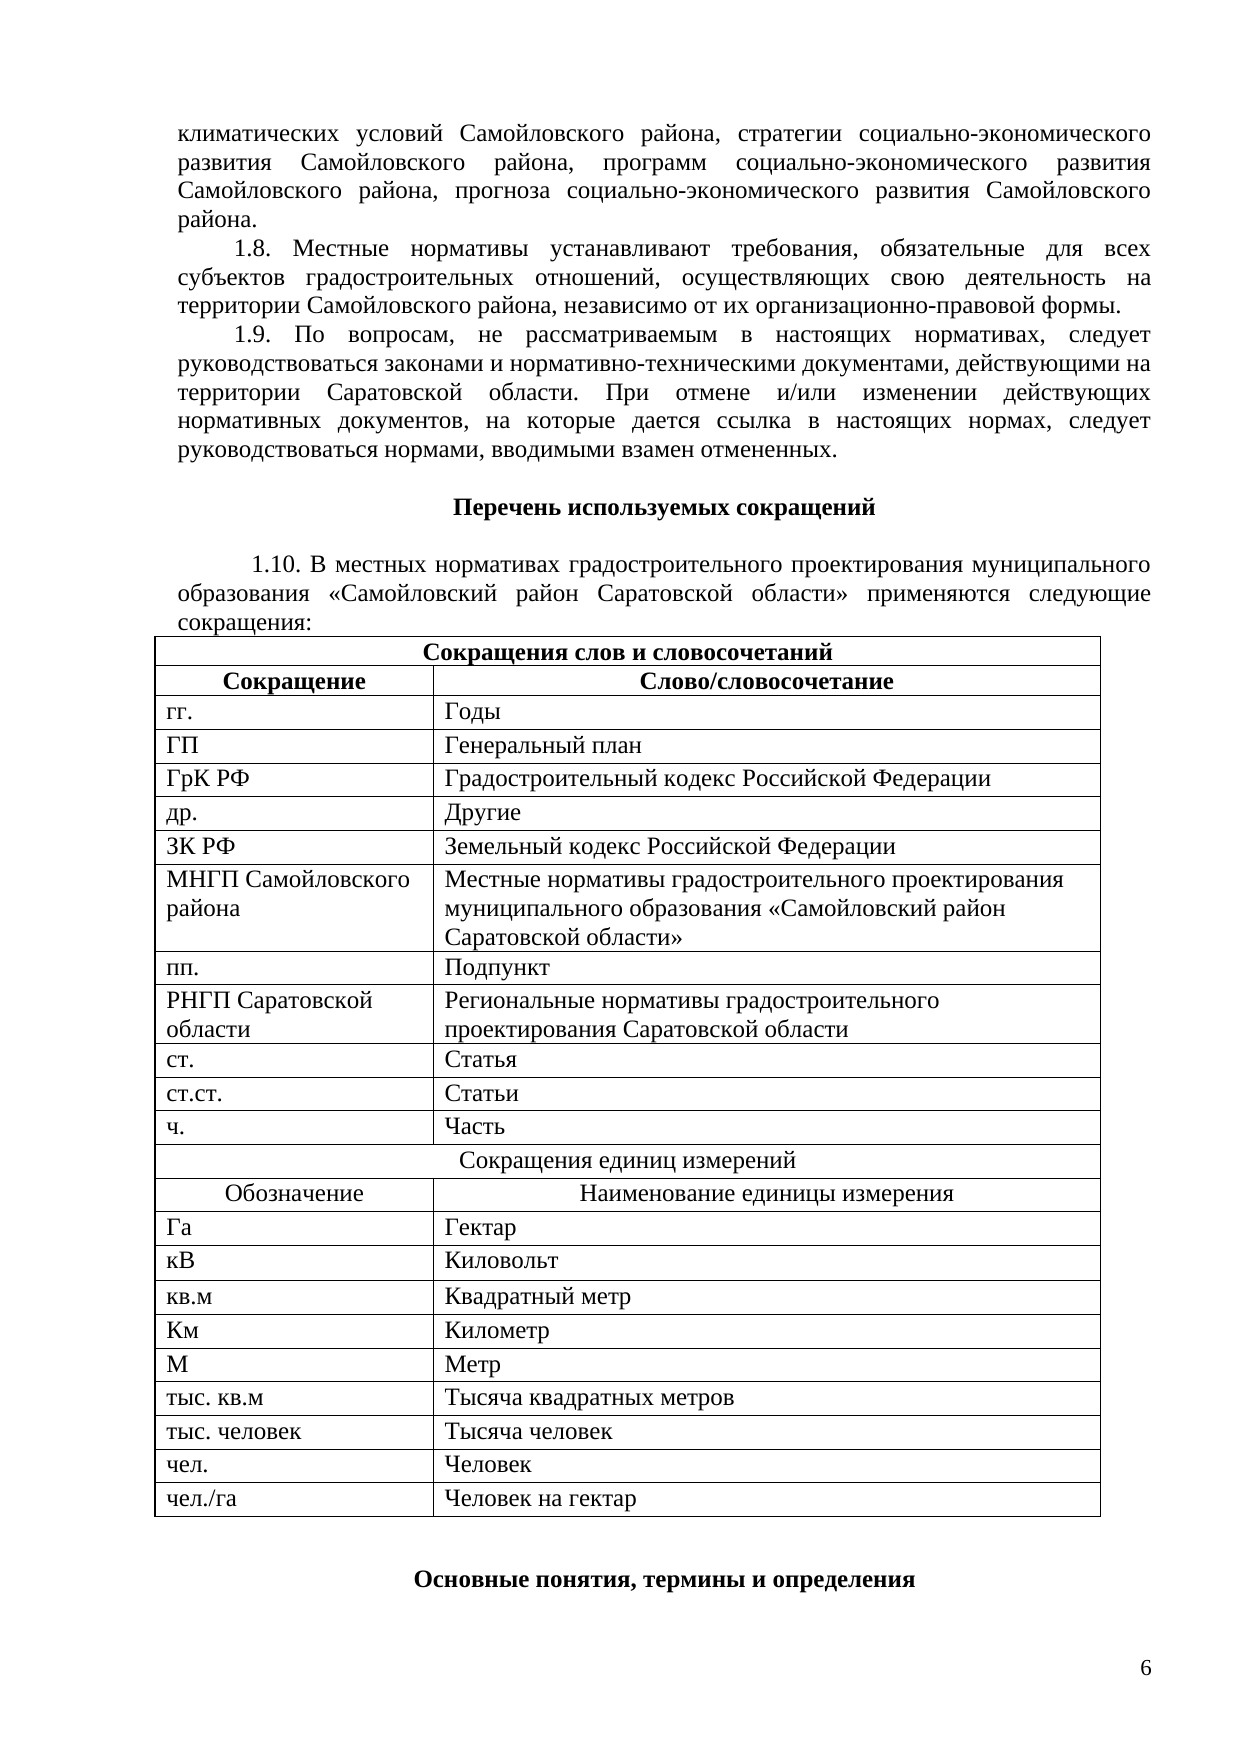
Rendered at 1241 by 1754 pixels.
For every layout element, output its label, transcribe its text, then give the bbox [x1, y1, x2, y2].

table_cell ст. [156, 1044, 433, 1077]
table_cell тыс. кв.м [156, 1382, 433, 1415]
table_cell ГрК РФ [156, 764, 433, 796]
table_cell чел. [156, 1450, 433, 1482]
table_cell Генеральный план [434, 730, 1100, 762]
table_cell Наименование единицы измерения [434, 1179, 1100, 1211]
table_cell пп. [156, 952, 433, 984]
table_cell др. [156, 797, 433, 830]
table_cell Квадратный метр [434, 1281, 1100, 1314]
table_cell ст.ст. [156, 1078, 433, 1110]
table_cell Человек [434, 1450, 1100, 1482]
text Перечень используемых сокращений [177, 492, 1152, 521]
table_cell ЗК РФ [156, 831, 433, 863]
table_cell Метр [434, 1349, 1100, 1381]
text 1.8. Местные нормативы устанавливают требования, обязательные для всех субъектов градостроительных отношений, осуществляющих свою деятельность на территории Самойловского района, независимо от их организационно-правовой формы. [177, 233, 1152, 319]
table_cell М [156, 1349, 433, 1381]
table_cell кв.м [156, 1281, 433, 1314]
table_cell гг. [156, 696, 433, 729]
table_cell РНГП Саратовской области [156, 985, 433, 1043]
table_cell Га [156, 1212, 433, 1244]
table_cell МНГП Самойловского района [156, 865, 433, 951]
table_cell ГП [156, 730, 433, 762]
table_cell Человек на гектар [434, 1483, 1100, 1516]
table_cell тыс. человек [156, 1416, 433, 1448]
subtitle Основные понятия, термины и определения [177, 1564, 1152, 1593]
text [177, 118, 1152, 233]
table_cell Статья [434, 1044, 1100, 1077]
table_cell Другие [434, 797, 1100, 830]
table_cell Км [156, 1315, 433, 1348]
table_cell Местные нормативы градостроительного проектирования муниципального образования «Самойловский район Саратовской области» [434, 865, 1100, 951]
table_cell Земельный кодекс Российской Федерации [434, 831, 1100, 863]
table_cell чел./га [156, 1483, 433, 1516]
table_cell Гектар [434, 1212, 1100, 1244]
text 1.10. В местных нормативах градостроительного проектирования муниципального образования «Самойловский район Саратовской области» применяются следующие сокращения: [177, 549, 1152, 636]
table_cell кВ [156, 1246, 433, 1280]
table_cell Слово/словосочетание [434, 666, 1100, 695]
table_cell Годы [434, 696, 1100, 729]
table_cell ч. [156, 1111, 433, 1144]
table_cell Километр [434, 1315, 1100, 1348]
table_cell Градостроительный кодекс Российской Федерации [434, 764, 1100, 796]
table_cell Часть [434, 1111, 1100, 1144]
table_cell Тысяча квадратных метров [434, 1382, 1100, 1415]
table_cell Сокращения единиц измерений [156, 1145, 1100, 1177]
table_cell Статьи [434, 1078, 1100, 1110]
table_cell Региональные нормативы градостроительного проектирования Саратовской области [434, 985, 1100, 1043]
table_cell Киловольт [434, 1246, 1100, 1280]
table_cell Подпункт [434, 952, 1100, 984]
table_cell Тысяча человек [434, 1416, 1100, 1448]
table_cell Обозначение [156, 1179, 433, 1211]
text 1.9. По вопросам, не рассматриваемым в настоящих нормативах, следует руководствоваться законами и нормативно-техническими документами, действующими на территории Саратовской области. При отмене и/или изменении действующих нормативных документов, на которые дается ссылка в настоящих нормах, следует руководствоваться нормами, вводимыми взамен отмененных. [177, 319, 1152, 463]
table_cell Сокращение [156, 666, 433, 695]
table_header Сокращения слов и словосочетаний [156, 637, 1100, 665]
